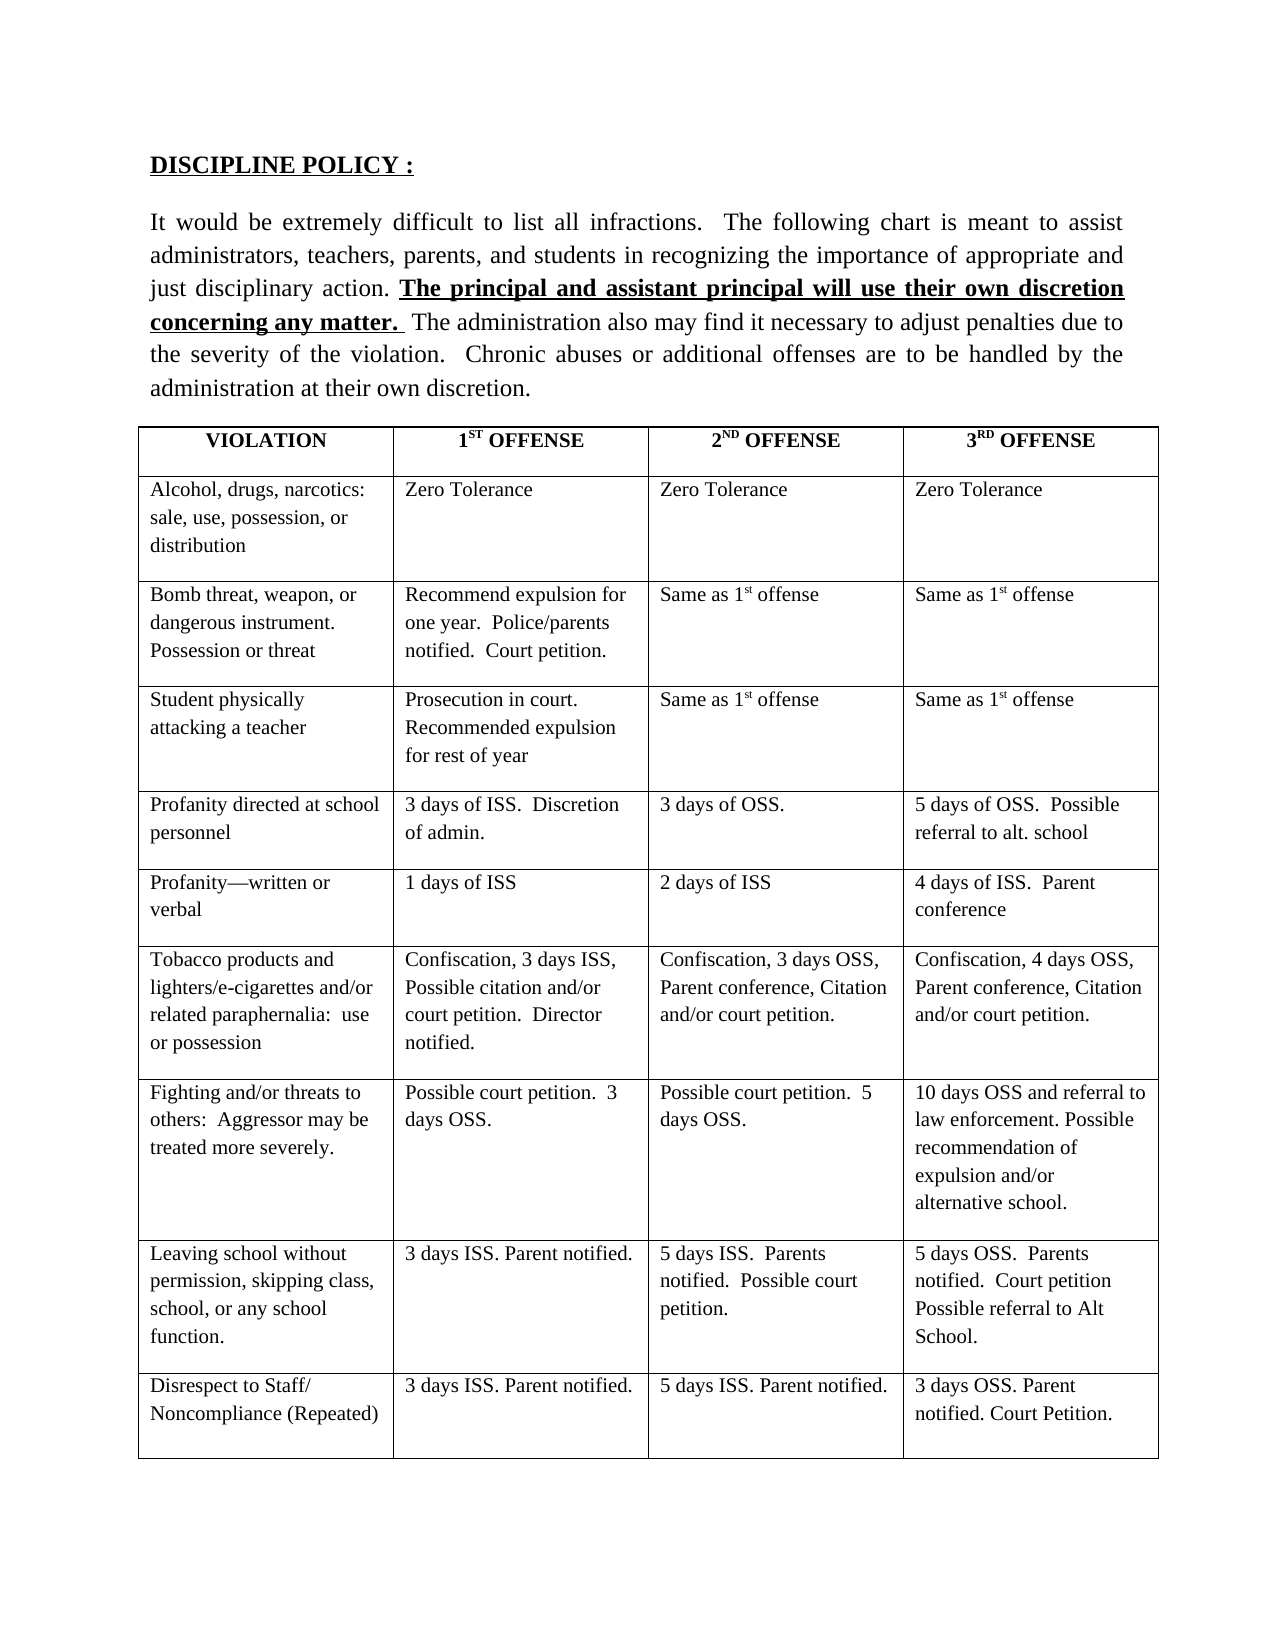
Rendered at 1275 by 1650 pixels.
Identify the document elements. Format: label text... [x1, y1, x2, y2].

table_cell 3 days of ISS. Discretion of admin. [394, 792, 648, 869]
table_header 3RD OFFENSE [904, 428, 1158, 476]
table_cell Profanity—written or verbal [139, 870, 393, 946]
table_cell 5 days OSS. Parents notified. Court petition Possible referral to Alt School. [904, 1241, 1158, 1372]
table_cell 5 days of OSS. Possible referral to alt. school [904, 792, 1158, 869]
table_cell 3 days of OSS. [649, 792, 903, 869]
table_cell Confiscation, 4 days OSS, Parent conference, Citation and/or court petition. [904, 947, 1158, 1079]
table_cell 2 days of ISS [649, 870, 903, 946]
table_cell Same as 1st offense [649, 582, 903, 686]
table_cell Zero Tolerance [649, 477, 903, 581]
table_cell Confiscation, 3 days ISS, Possible citation and/or court petition. Director notified. [394, 947, 648, 1079]
table_cell Confiscation, 3 days OSS, Parent conference, Citation and/or court petition. [649, 947, 903, 1079]
table_cell 10 days OSS and referral to law enforcement. Possible recommendation of expulsion and/or alternative school. [904, 1080, 1158, 1240]
table_cell Recommend expulsion for one year. Police/parents notified. Court petition. [394, 582, 648, 686]
table_header 1ST OFFENSE [394, 428, 648, 476]
table_cell Zero Tolerance [904, 477, 1158, 581]
table_cell 5 days ISS. Parents notified. Possible court petition. [649, 1241, 903, 1372]
table_cell 3 days ISS. Parent notified. [394, 1374, 648, 1457]
table_cell Tobacco products and lighters/e-cigarettes and/or related paraphernalia: use or possession [139, 947, 393, 1079]
table_header VIOLATION [139, 428, 393, 476]
table_cell Same as 1st offense [904, 687, 1158, 791]
table_cell Possible court petition. 5 days OSS. [649, 1080, 903, 1240]
table_cell Same as 1st offense [904, 582, 1158, 686]
table_cell Zero Tolerance [394, 477, 648, 581]
table_cell Student physically attacking a teacher [139, 687, 393, 791]
table_header 2ND OFFENSE [649, 428, 903, 476]
table_cell 3 days ISS. Parent notified. [394, 1241, 648, 1372]
table_cell Disrespect to Staff/ Noncompliance (Repeated) [139, 1374, 393, 1457]
table_cell Same as 1st offense [649, 687, 903, 791]
text Discipline Policy : [150, 150, 1125, 179]
table_cell 5 days ISS. Parent notified. [649, 1374, 903, 1457]
table_cell 3 days OSS. Parent notified. Court Petition. [904, 1374, 1158, 1457]
table_cell Fighting and/or threats to others: Aggressor may be treated more severely. [139, 1080, 393, 1240]
text It would be extremely difficult to list all infractions. The following chart is meant to assist administrators, teachers, parents, and students in recognizing the importance of appropriate and just disciplinary action. The principal and assistant principal will use their own discretion concerning any matter. The administration also may find it necessary to adjust penalties due to the severity of the violation. Chronic abuses or additional offenses are to be handled by the administration at their own discretion. [150, 207, 1125, 401]
table_cell 1 days of ISS [394, 870, 648, 946]
table_cell Possible court petition. 3 days OSS. [394, 1080, 648, 1240]
table_cell Prosecution in court. Recommended expulsion for rest of year [394, 687, 648, 791]
table_cell Profanity directed at school personnel [139, 792, 393, 869]
table_cell 4 days of ISS. Parent conference [904, 870, 1158, 946]
table_cell Alcohol, drugs, narcotics: sale, use, possession, or distribution [139, 477, 393, 581]
table_cell Bomb threat, weapon, or dangerous instrument. Possession or threat [139, 582, 393, 686]
table_cell Leaving school without permission, skipping class, school, or any school function. [139, 1241, 393, 1372]
